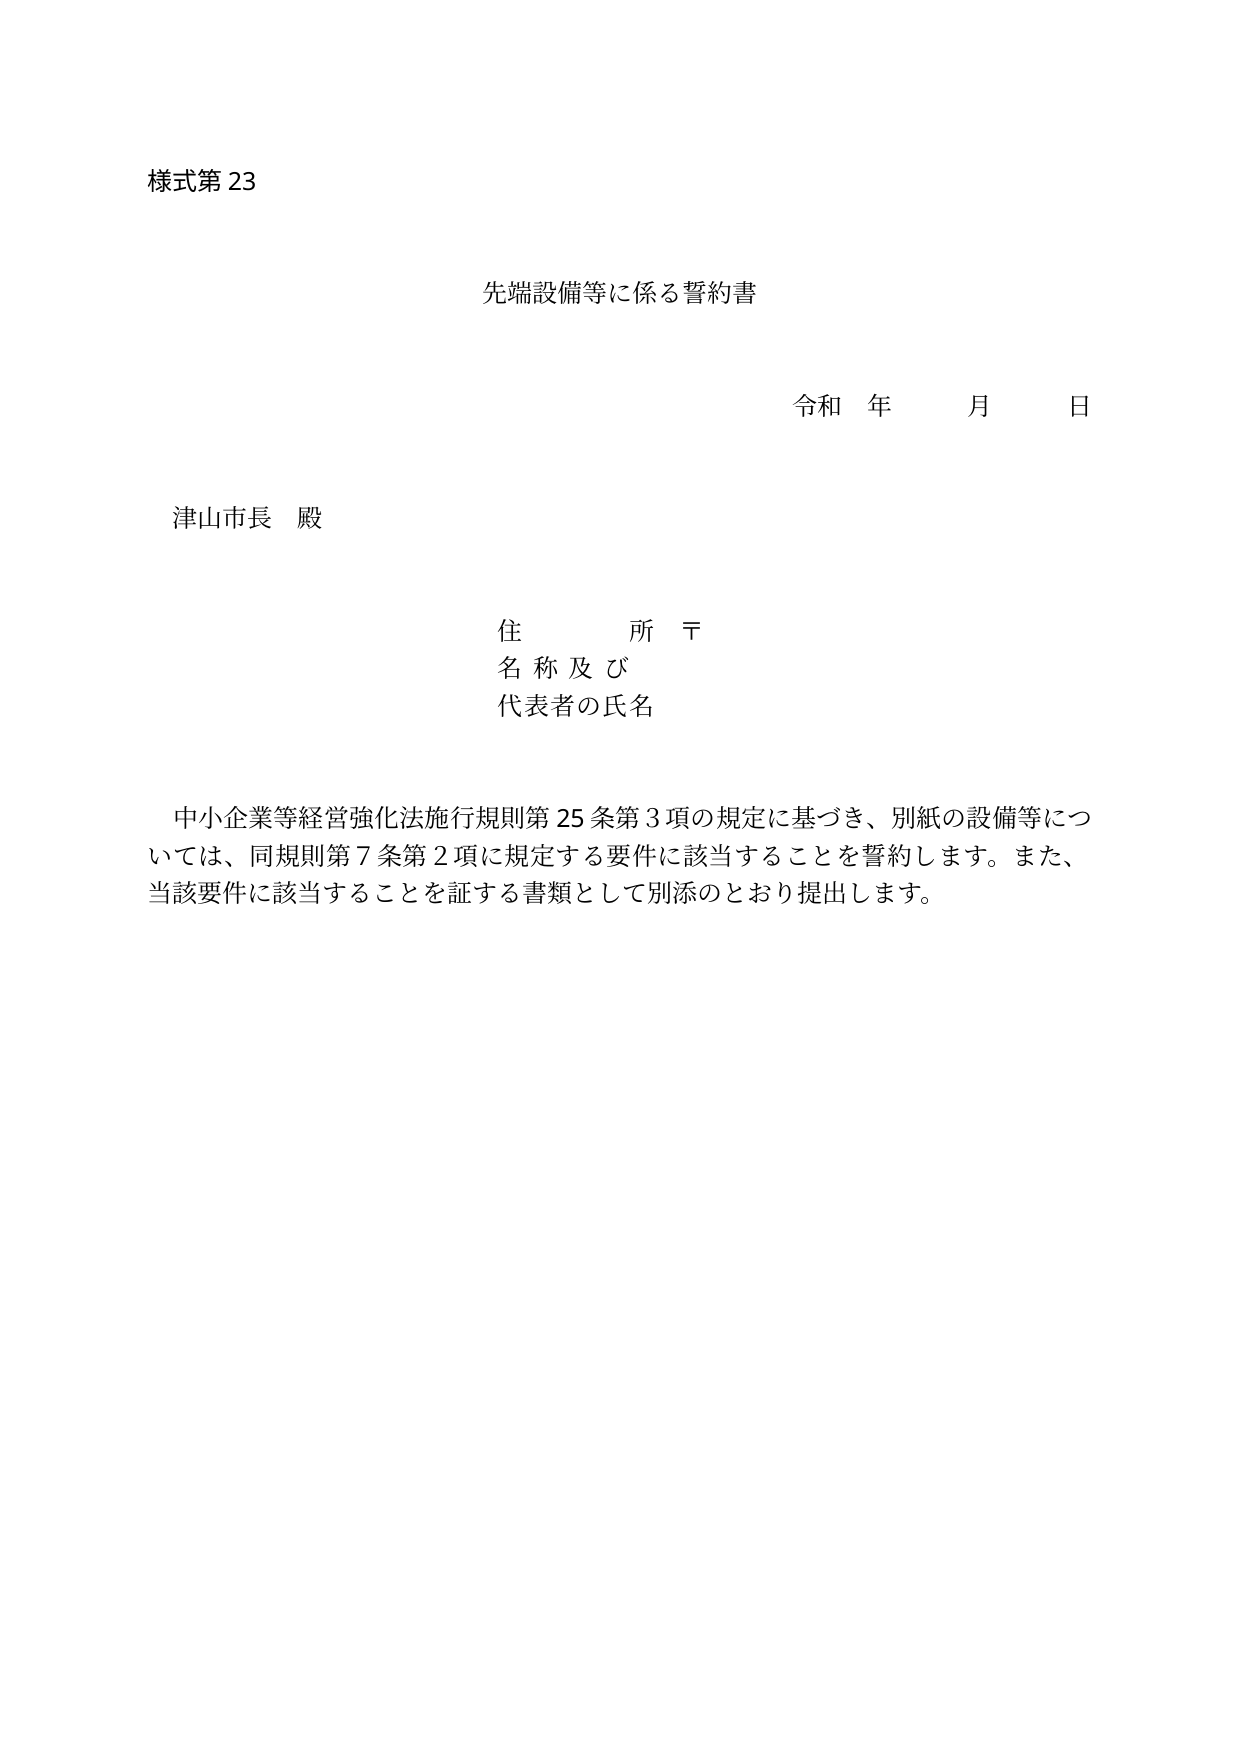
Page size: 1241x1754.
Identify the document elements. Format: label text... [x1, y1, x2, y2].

text 様式第23 [148, 161, 1092, 198]
text 住 所 〒 [498, 611, 1092, 648]
text 中小企業等経営強化法施行規則第25条第３項の規定に基づき、別紙の設備等については、同規則第７条第２項に規定する要件に該当することを誓約します。また、当該要件に該当することを証する書類として別添のとおり提出します。 [148, 798, 1092, 911]
text 津山市長 殿 [148, 498, 1092, 536]
text 名称及び [498, 648, 1092, 686]
text 令和 年 月 日 [148, 386, 1092, 423]
text 代表者の氏名 [498, 686, 1092, 723]
text 先端設備等に係る誓約書 [148, 273, 1092, 311]
